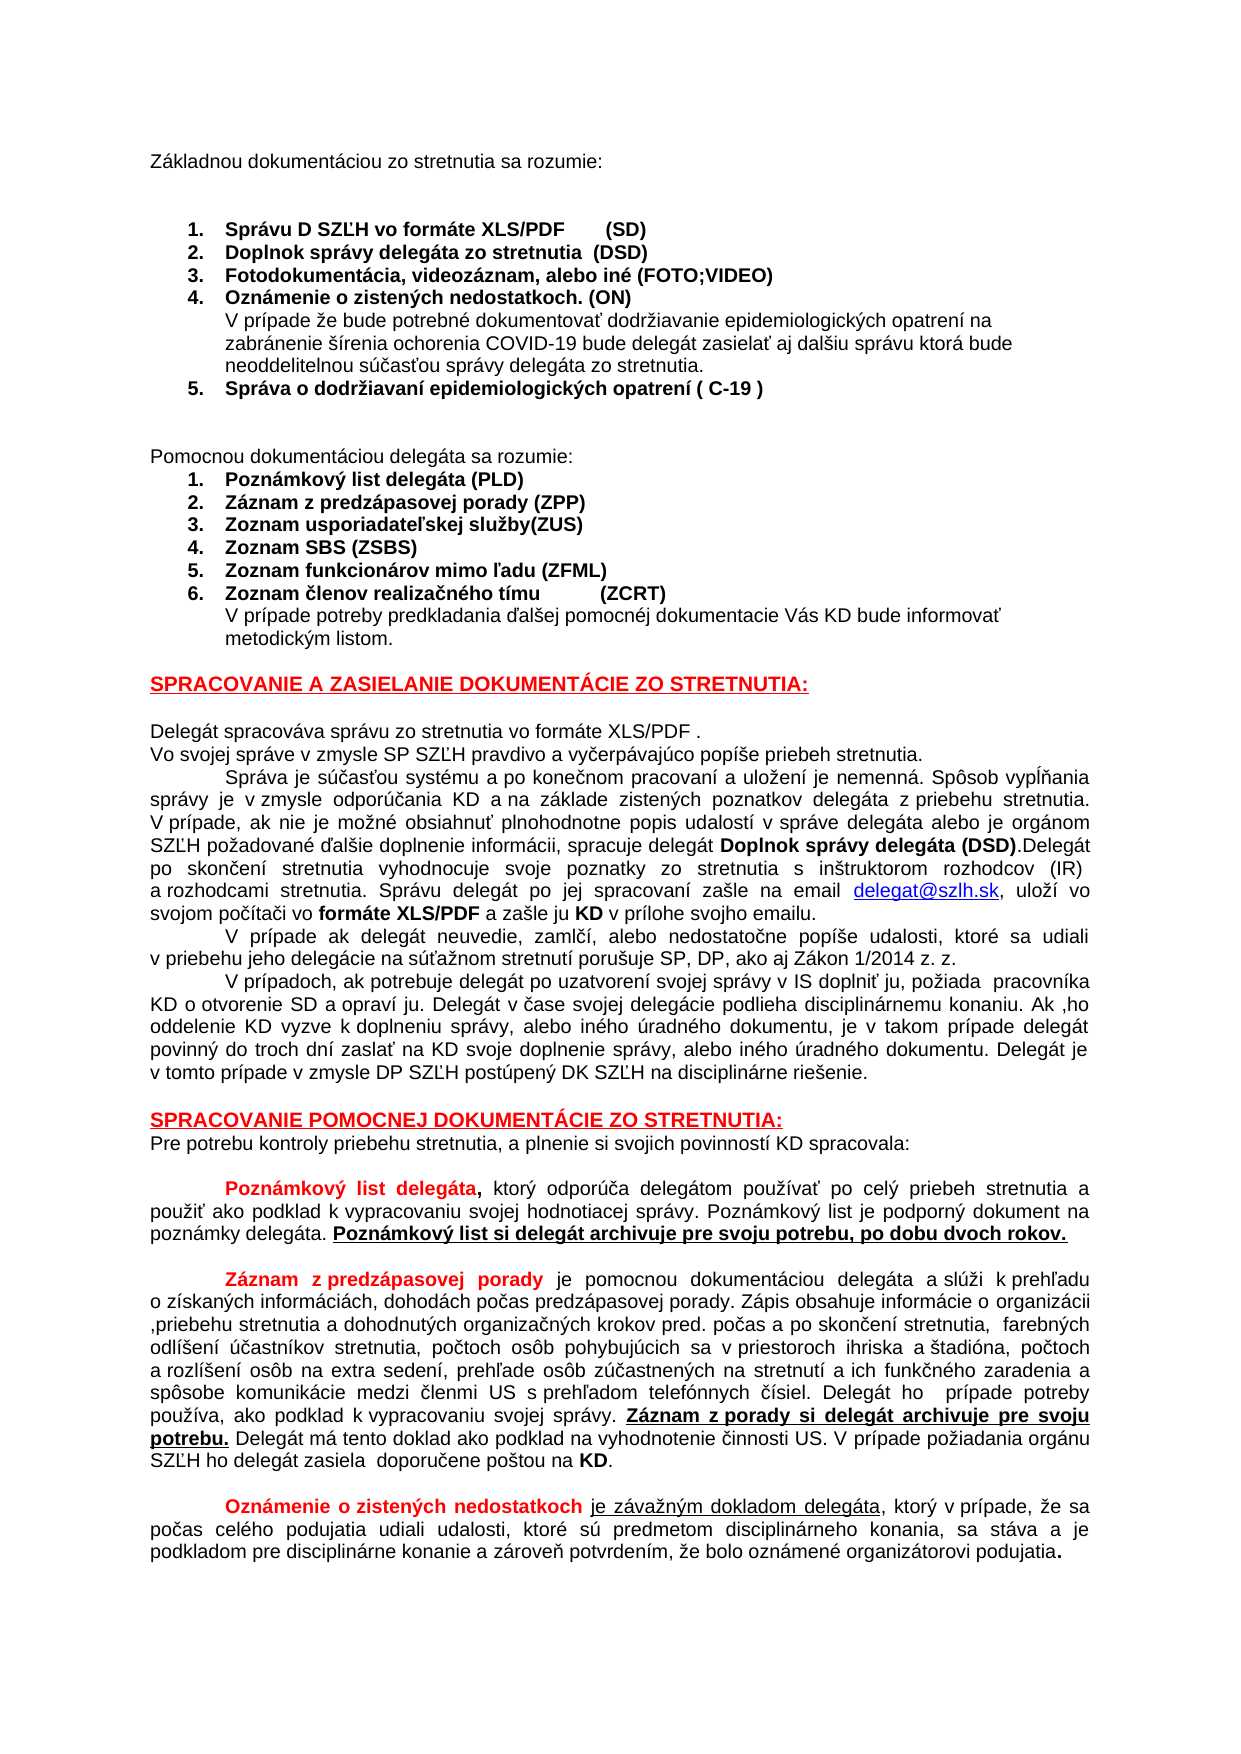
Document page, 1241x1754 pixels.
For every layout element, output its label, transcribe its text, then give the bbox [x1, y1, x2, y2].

text Vo svojej správe v zmysle SP SZĽH pravdivo a vyčerpávajúco popíše priebeh stretnutia. [150, 743, 1090, 766]
list Správa o dodržiavaní epidemiologických opatrení ( C-19 ) [187, 377, 1090, 400]
text V prípadoch, ak potrebuje delegát po uzatvorení svojej správy v IS doplniť ju, požiada pracovníka KD o otvorenie SD a opraví ju. Delegát v čase svojej delegácie podlieha disciplinárnemu konaniu. Ak ,ho oddelenie KD vyzve k doplneniu správy, alebo iného úradného dokumentu, je v takom prípade delegát povinný do troch dní zaslať na KD svoje doplnenie správy, alebo iného úradného dokumentu. Delegát je v tomto prípade v zmysle DP SZĽH postúpený DK SZĽH na disciplinárne riešenie. [150, 970, 1090, 1083]
text SPRACOVANIE POMOCNEJ DOKUMENTÁCIE ZO STRETNUTIA: [150, 1107, 1090, 1131]
list Zoznam SBS (ZSBS) [187, 536, 1090, 559]
list Záznam z predzápasovej porady (ZPP) [187, 491, 1090, 513]
list Správu D SZĽH vo formáte XLS/PDF (SD) [187, 218, 1090, 241]
text V prípade potreby predkladania ďalšej pomocnéj dokumentacie Vás KD bude informovať metodickým listom. [225, 604, 1090, 649]
list Oznámenie o zistených nedostatkoch. (ON) [187, 286, 1090, 309]
text Poznámkový list delegáta, ktorý odporúča delegátom používať po celý priebeh stretnutia a použiť ako podklad k vypracovaniu svojej hodnotiacej správy. Poznámkový list je podporný dokument na poznámky delegáta. Poznámkový list si delegát archivuje pre svoju potrebu, po dobu dvoch rokov. [150, 1177, 1090, 1245]
text Základnou dokumentáciou zo stretnutia sa rozumie: [150, 150, 1090, 173]
text Správa je súčasťou systému a po konečnom pracovaní a uložení je nemenná. Spôsob vypĺňania správy je v zmysle odporúčania KD a na základe zistených poznatkov delegáta z priebehu stretnutia. V prípade, ak nie je možné obsiahnuť plnohodnotne popis udalostí v správe delegáta alebo je orgánom SZĽH požadované ďalšie doplnenie informácii, spracuje delegát Doplnok správy delegáta (DSD).Delegát po skončení stretnutia vyhodnocuje svoje poznatky zo stretnutia s inštruktorom rozhodcov (IR) a rozhodcami stretnutia. Správu delegát po jej spracovaní zašle na email delegat@szlh.sk, uloží vo svojom počítači vo formáte XLS/PDF a zašle ju KD v prílohe svojho emailu. [150, 766, 1090, 924]
list Zoznam usporiadateľskej služby(ZUS) [187, 513, 1090, 536]
list Poznámkový list delegáta (PLD) [187, 468, 1090, 491]
text Záznam z predzápasovej porady je pomocnou dokumentáciou delegáta a slúži k prehľadu o získaných informáciách, dohodách počas predzápasovej porady. Zápis obsahuje informácie o organizácii ,priebehu stretnutia a dohodnutých organizačných krokov pred. počas a po skončení stretnutia, farebných odlíšení účastníkov stretnutia, počtoch osôb pohybujúcich sa v priestoroch ihriska a štadióna, počtoch a rozlíšení osôb na extra sedení, prehľade osôb zúčastnených na stretnutí a ich funkčného zaradenia a spôsobe komunikácie medzi členmi US s prehľadom telefónnych čísiel. Delegát ho prípade potreby používa, ako podklad k vypracovaniu svojej správy. Záznam z porady si delegát archivuje pre svoju potrebu. Delegát má tento doklad ako podklad na vyhodnotenie činnosti US. V prípade požiadania orgánu SZĽH ho delegát zasiela doporučene poštou na KD. [150, 1268, 1090, 1472]
list Doplnok správy delegáta zo stretnutia (DSD) [187, 241, 1090, 263]
text Delegát spracováva správu zo stretnutia vo formáte XLS/PDF . [150, 720, 1090, 743]
list Zoznam členov realizačného tímu (ZCRT) [187, 581, 1090, 604]
list Fotodokumentácia, videozáznam, alebo iné (FOTO;VIDEO) [187, 263, 1090, 286]
text SPRACOVANIE A ZASIELANIE DOKUMENTÁCIE ZO STRETNUTIA: [150, 672, 1090, 696]
text Pomocnou dokumentáciou delegáta sa rozumie: [150, 445, 1090, 468]
text Oznámenie o zistených nedostatkoch je závažným dokladom delegáta, ktorý v prípade, že sa počas celého podujatia udiali udalosti, ktoré sú predmetom disciplinárneho konania, sa stáva a je podkladom pre disciplinárne konanie a zároveň potvrdením, že bolo oznámené organizátorovi podujatia. [150, 1495, 1090, 1563]
text V prípade že bude potrebné dokumentovať dodržiavanie epidemiologických opatrení na zabránenie šírenia ochorenia COVID-19 bude delegát zasielať aj dalšiu správu ktorá bude neoddelitelnou súčasťou správy delegáta zo stretnutia. [225, 309, 1090, 377]
list Zoznam funkcionárov mimo ľadu (ZFML) [187, 559, 1090, 581]
text Pre potrebu kontroly priebehu stretnutia, a plnenie si svojich povinností KD spracovala: [150, 1131, 1090, 1154]
text V prípade ak delegát neuvedie, zamlčí, alebo nedostatočne popíše udalosti, ktoré sa udiali v priebehu jeho delegácie na súťažnom stretnutí porušuje SP, DP, ako aj Zákon 1/2014 z. z. [150, 924, 1090, 970]
